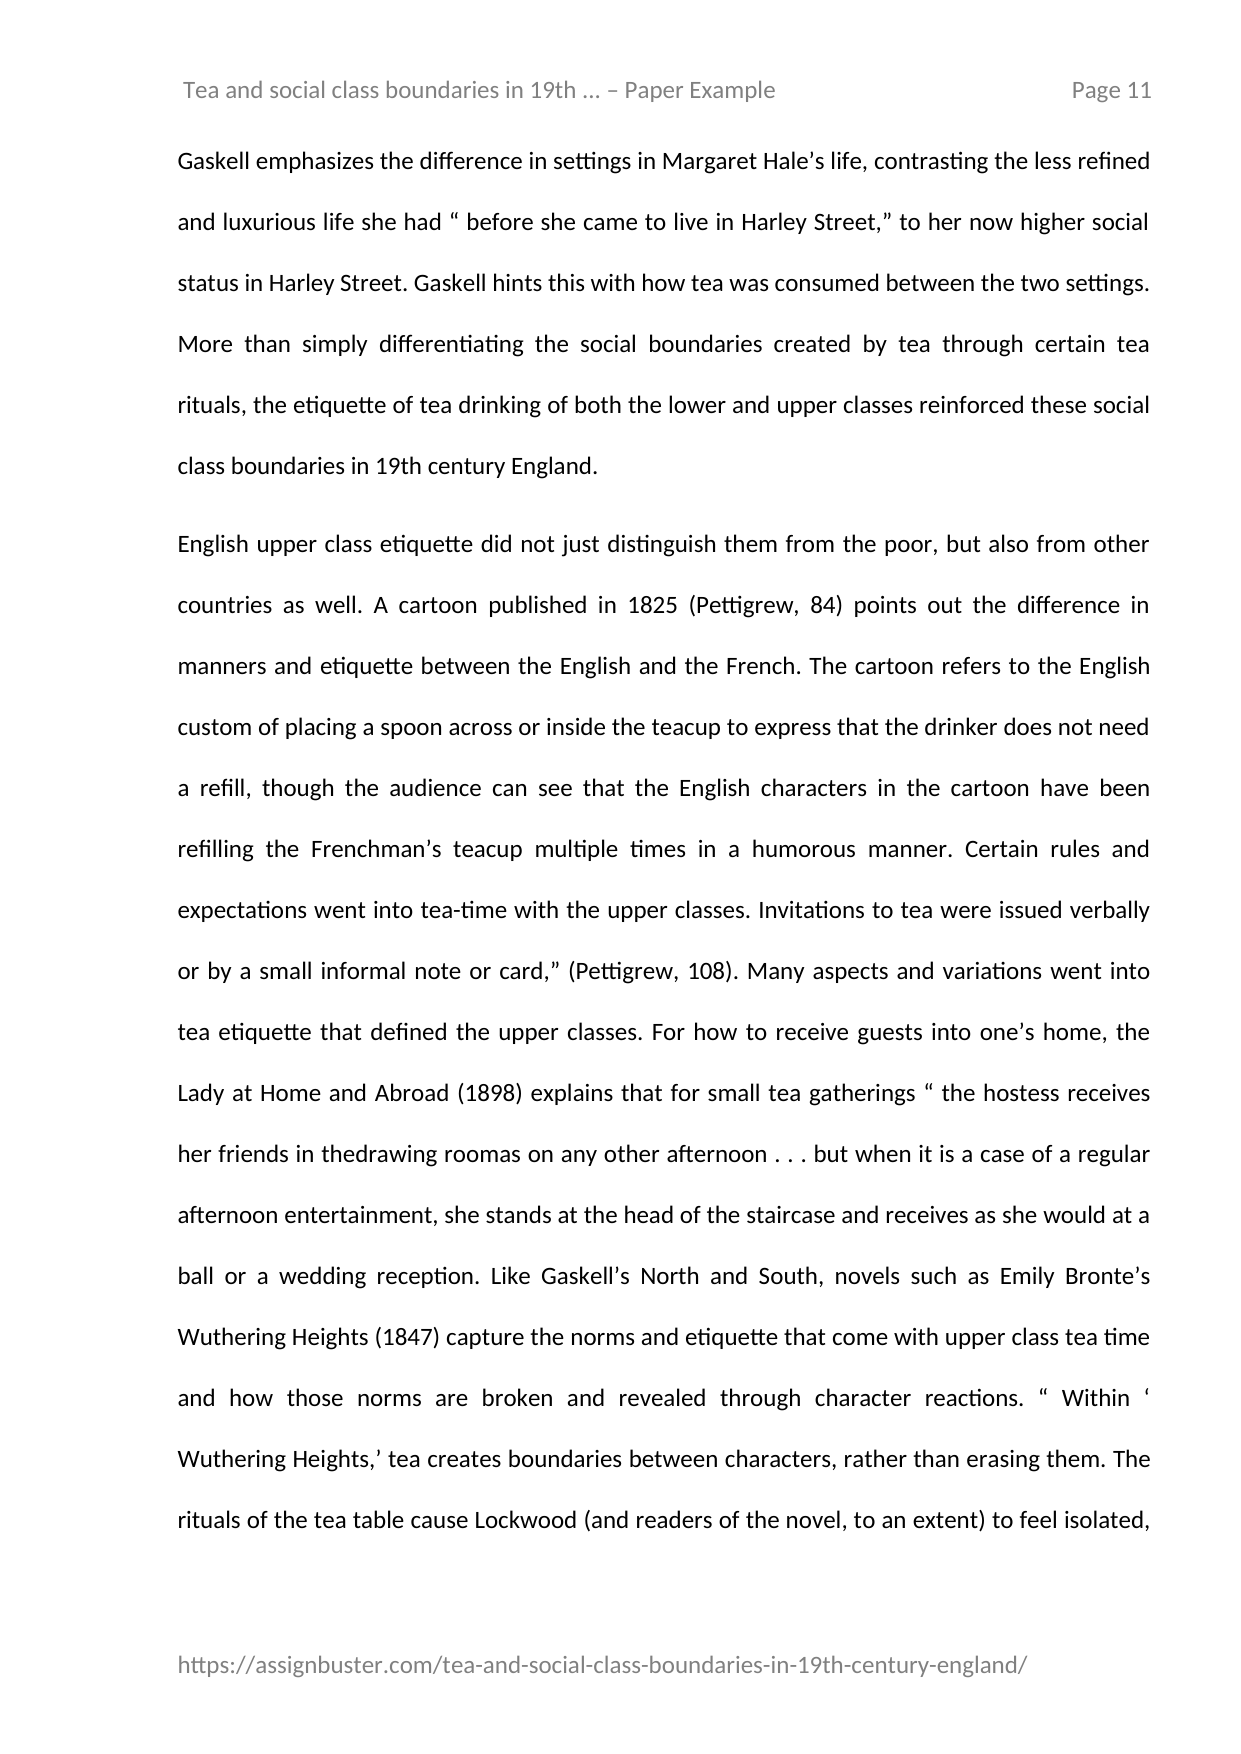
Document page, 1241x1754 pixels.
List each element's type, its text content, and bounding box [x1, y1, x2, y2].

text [177, 528, 1152, 1535]
text Gaskell emphasizes the difference in settings in Margaret Hale’s life, contrasting the less refined and luxurious life she had “ before she came to live in Harley Street,” to her now higher social status in Harley Street. Gaskell hints this with how tea was consumed between the two settings. More than simply differentiating the social boundaries created by tea through certain tea rituals, the etiquette of tea drinking of both the lower and upper classes reinforced these social class boundaries in 19th century England. [177, 145, 1152, 481]
